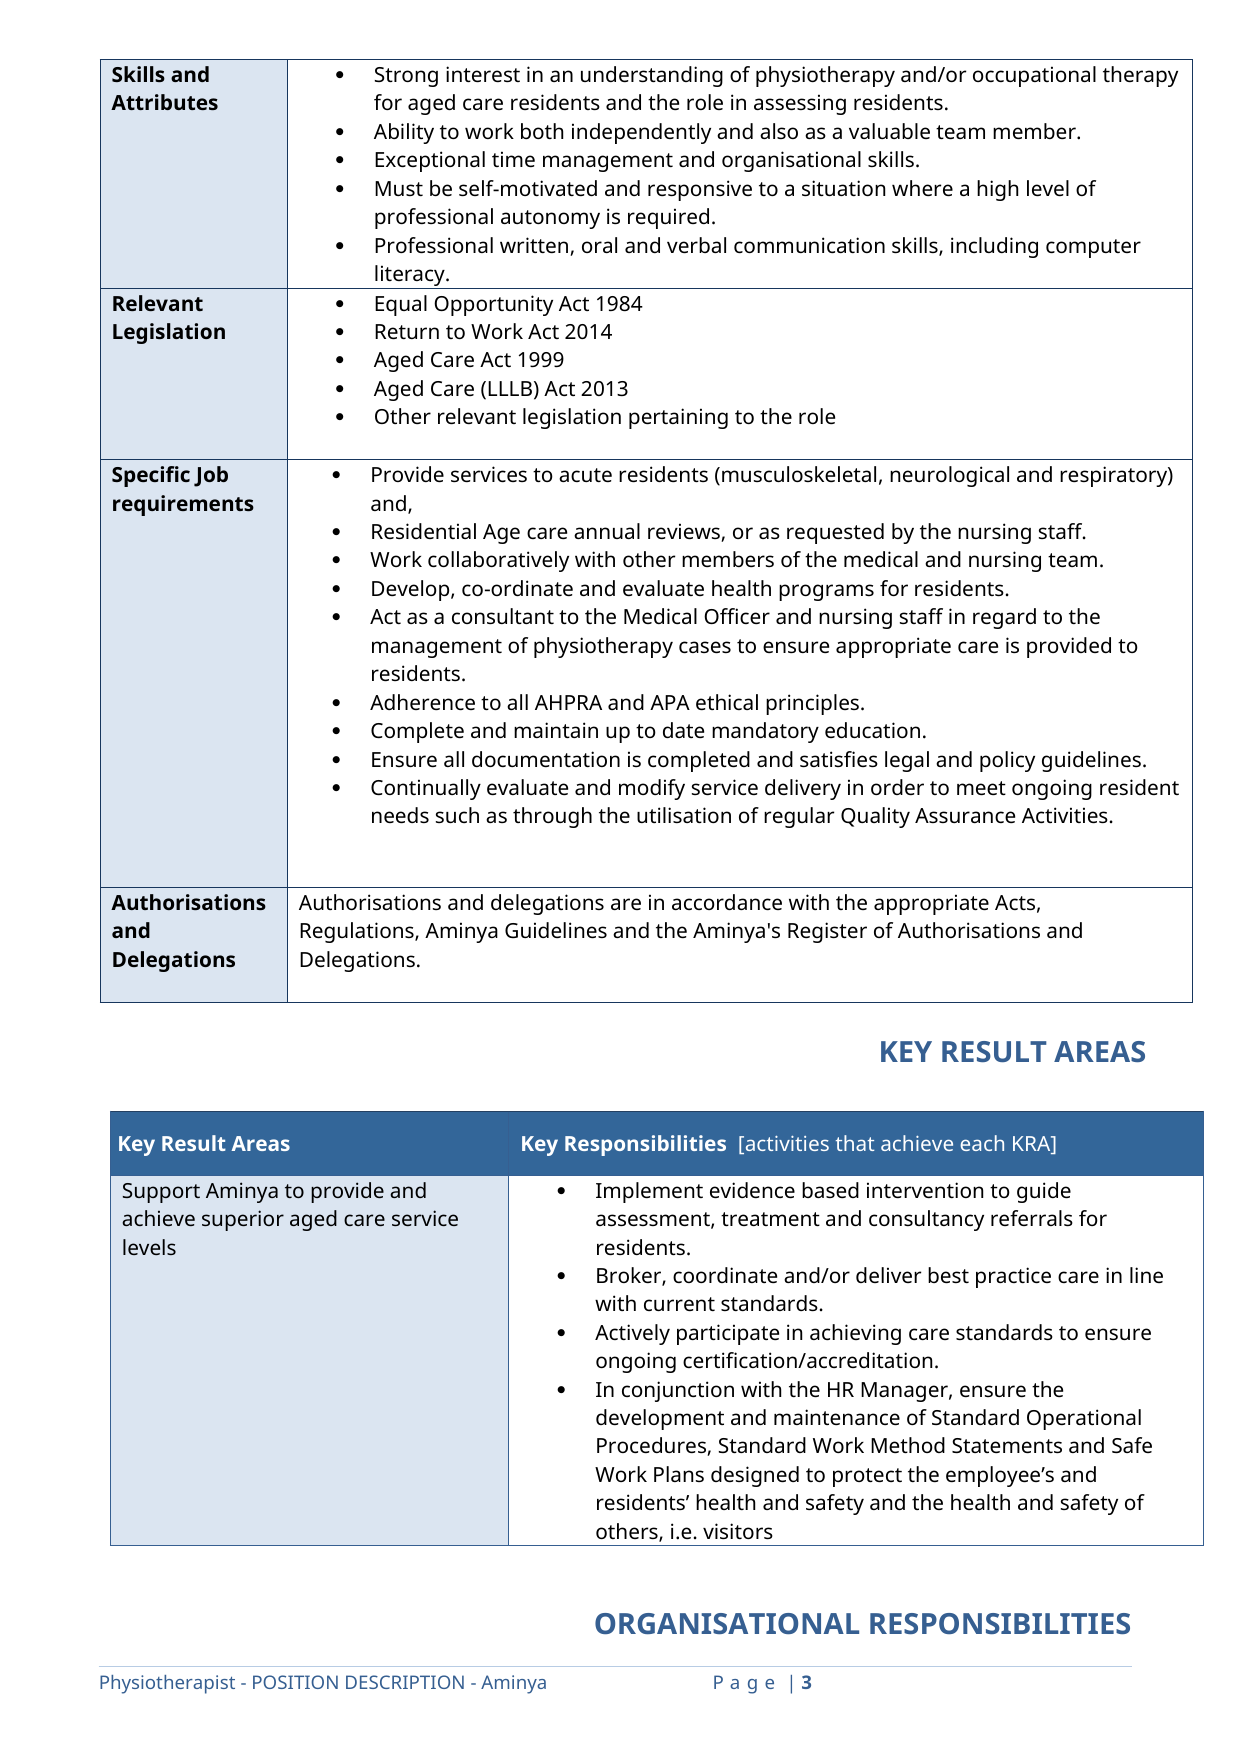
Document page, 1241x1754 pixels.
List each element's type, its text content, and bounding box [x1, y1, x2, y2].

table_cell Equal Opportunity Act 1984 Return to Work Act 2014 Aged Care Act 1999 Aged Care (LLLB) Act 2013 Other relevant legislation pertaining to the role [288, 289, 1192, 459]
table_cell Authorisations and delegations are in accordance with the appropriate Acts, Regulations, Aminya Guidelines and the Aminya's Register of Authorisations and Delegations. [288, 888, 1192, 1002]
text KEY RESULT AREAS [187, 1031, 1146, 1071]
table_header Key Result Areas [111, 1112, 508, 1175]
table_cell Implement evidence based intervention to guide assessment, treatment and consultancy referrals for residents. Broker, coordinate and/or deliver best practice care in line with current standards. Actively participate in achieving care standards to ensure ongoing certification/accreditation. In conjunction with the HR Manager, ensure the development and maintenance of Standard Operational Procedures, Standard Work Method Statements and Safe Work Plans designed to protect the employee’s and residents’ health and safety and the health and safety of others, i.e. visitors [509, 1176, 1203, 1545]
table_cell Provide services to acute residents (musculoskeletal, neurological and respiratory) and, Residential Age care annual reviews, or as requested by the nursing staff. Work collaboratively with other members of the medical and nursing team. Develop, co-ordinate and evaluate health programs for residents. Act as a consultant to the Medical Officer and nursing staff in regard to the management of physiotherapy cases to ensure appropriate care is provided to residents. Adherence to all AHPRA and APA ethical principles. Complete and maintain up to date mandatory education. Ensure all documentation is completed and satisfies legal and policy guidelines. Continually evaluate and modify service delivery in order to meet ongoing resident needs such as through the utilisation of regular Quality Assurance Activities. [288, 460, 1192, 887]
table_cell Support Aminya to provide and achieve superior aged care service levels [111, 1176, 508, 1545]
table_cell Relevant Legislation [101, 289, 287, 459]
table_cell Strong interest in an understanding of physiotherapy and/or occupational therapy for aged care residents and the role in assessing residents. Ability to work both independently and also as a valuable team member. Exceptional time management and organisational skills. Must be self-motivated and responsive to a situation where a high level of professional autonomy is required. Professional written, oral and verbal communication skills, including computer literacy. [288, 60, 1192, 288]
text ORGANISATIONAL RESPONSIBILITIES [187, 1603, 1132, 1643]
table_cell Specific Job requirements [101, 460, 287, 887]
table_cell Skills and Attributes [101, 60, 287, 288]
table_header Key Responsibilities [activities that achieve each KRA] [509, 1112, 1203, 1175]
table_cell Authorisations and Delegations [101, 888, 287, 1002]
